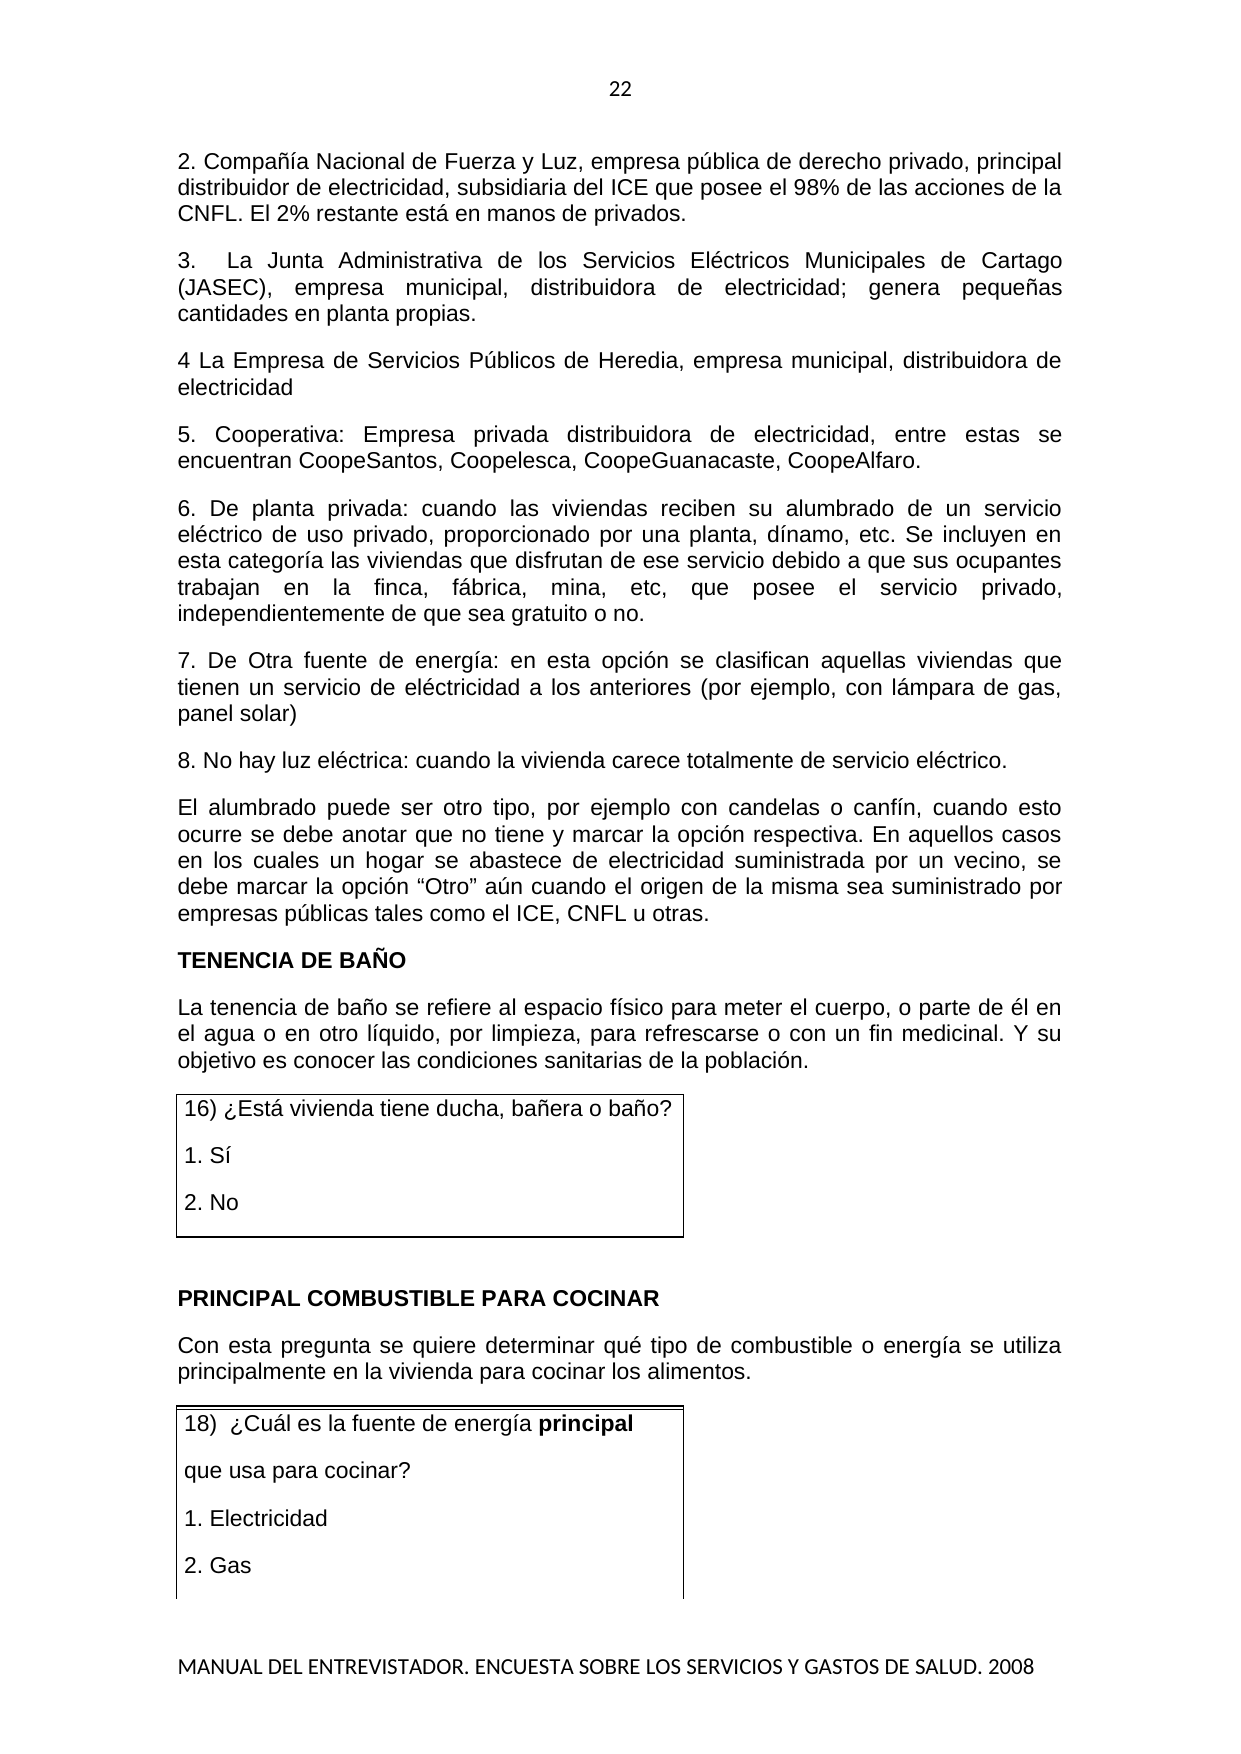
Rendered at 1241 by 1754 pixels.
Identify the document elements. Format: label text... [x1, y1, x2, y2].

text 7. De Otra fuente de energía: en esta opción se clasifican aquellas viviendas que tienen un servicio de eléctricidad a los anteriores (por ejemplo, con lámpara de gas, panel solar) [177, 647, 1063, 726]
text 2. Compañía Nacional de Fuerza y Luz, empresa pública de derecho privado, principal distribuidor de electricidad, subsidiaria del ICE que posee el 98% de las acciones de la CNFL. El 2% restante está en manos de privados. [177, 148, 1063, 227]
text El alumbrado puede ser otro tipo, por ejemplo con candelas o canfín, cuando esto ocurre se debe anotar que no tiene y marcar la opción respectiva. En aquellos casos en los cuales un hogar se abastece de electricidad suministrada por un vecino, se debe marcar la opción “Otro” aún cuando el origen de la misma sea suministrado por empresas públicas tales como el ICE, CNFL u otras. [177, 794, 1063, 926]
table_header 16) ¿Está vivienda tiene ducha, bañera o baño? [177, 1095, 683, 1142]
text La tenencia de baño se refiere al espacio físico para meter el cuerpo, o parte de él en el agua o en otro líquido, por limpieza, para refrescarse o con un fin medicinal. Y su objetivo es conocer las condiciones sanitarias de la población. [177, 994, 1063, 1073]
text 8. No hay luz eléctrica: cuando la vivienda carece totalmente de servicio eléctrico. [177, 747, 1063, 773]
text 5. Cooperativa: Empresa privada distribuidora de electricidad, entre estas se encuentran CoopeSantos, Coopelesca, CoopeGuanacaste, CoopeAlfaro. [177, 421, 1063, 474]
table_cell que usa para cocinar? [177, 1457, 683, 1504]
text TENENCIA DE BAÑO [177, 947, 1063, 973]
text 4 La Empresa de Servicios Públicos de Heredia, empresa municipal, distribuidora de electricidad [177, 347, 1063, 400]
table_cell 1. Sí [177, 1142, 683, 1189]
table_header 18) ¿Cuál es la fuente de energía principal [177, 1410, 683, 1457]
table_cell 2. No [177, 1189, 683, 1236]
table_cell 1. Electricidad [177, 1505, 683, 1552]
text 6. De planta privada: cuando las viviendas reciben su alumbrado de un servicio eléctrico de uso privado, proporcionado por una planta, dínamo, etc. Se incluyen en esta categoría las viviendas que disfrutan de ese servicio debido a que sus ocupantes trabajan en la finca, fábrica, mina, etc, que posee el servicio privado, independientemente de que sea gratuito o no. [177, 494, 1063, 626]
text 3. La Junta Administrativa de los Servicios Eléctricos Municipales de Cartago (JASEC), empresa municipal, distribuidora de electricidad; genera pequeñas cantidades en planta propias. [177, 247, 1063, 327]
text Con esta pregunta se quiere determinar qué tipo de combustible o energía se utiliza principalmente en la vivienda para cocinar los alimentos. [177, 1332, 1063, 1384]
text PRINCIPAL COMBUSTIBLE PARA COCINAR [177, 1285, 1063, 1311]
table_cell 2. Gas [177, 1552, 683, 1599]
